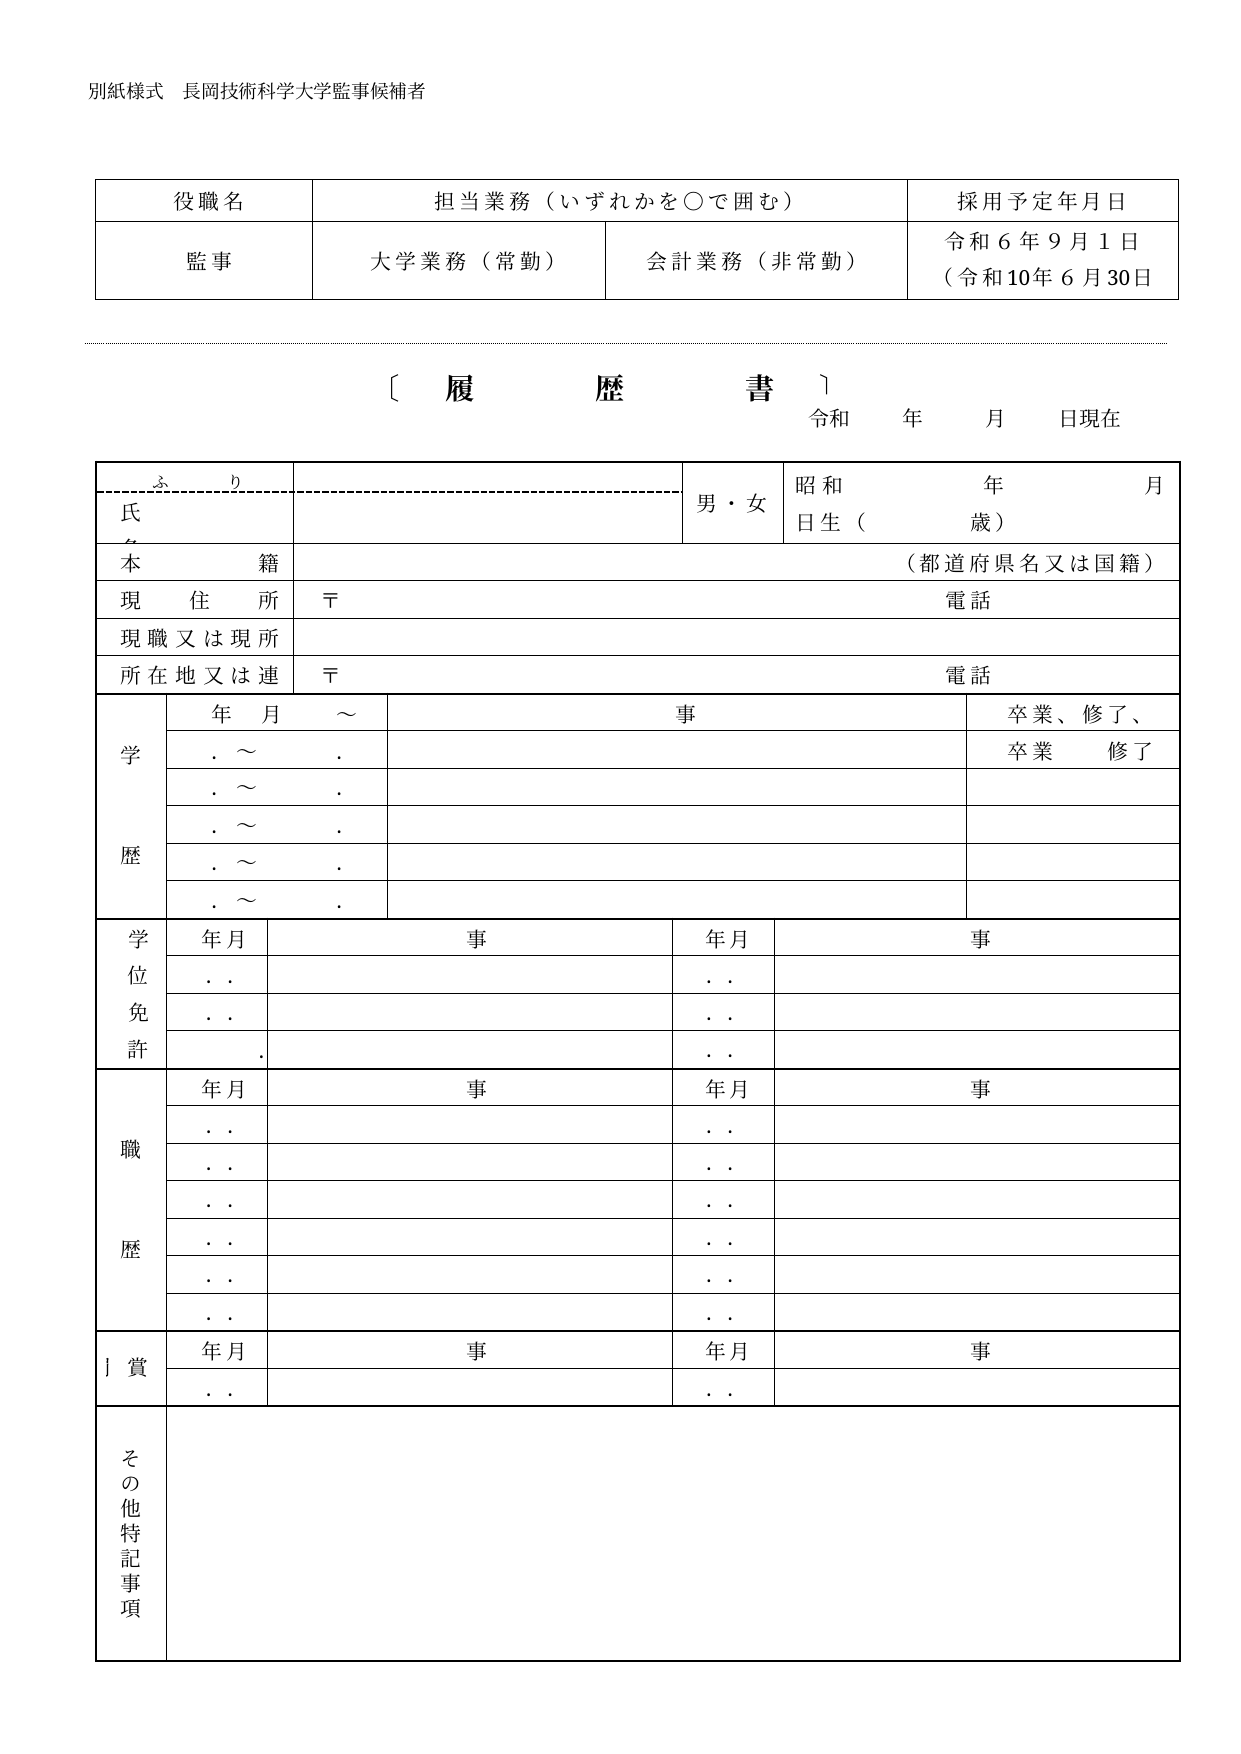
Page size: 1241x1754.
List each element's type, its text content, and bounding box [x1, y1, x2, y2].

table_cell [268, 1144, 672, 1180]
table_cell . . [167, 994, 267, 1030]
table_cell [294, 544, 564, 580]
table_header 役職名 [96, 180, 312, 221]
table_cell [775, 956, 1179, 993]
table_cell [268, 1106, 672, 1143]
table_cell . . [167, 1181, 267, 1218]
table_cell [775, 1256, 1179, 1293]
table_cell 年月日 [167, 1070, 267, 1105]
table_cell 電話 [898, 656, 1179, 693]
table_cell . . [167, 1144, 267, 1180]
table_cell [967, 881, 1179, 918]
table_cell [775, 1219, 1179, 1255]
table_cell 事 項 [775, 1070, 1179, 1105]
table_cell [967, 769, 1179, 805]
table_cell （都道府県名又は国籍） [565, 544, 1179, 580]
table_cell . . [167, 1369, 267, 1405]
table_header [294, 463, 682, 491]
table_cell 年月日 [673, 1070, 774, 1105]
table_cell . . [673, 1256, 774, 1293]
table_cell 卒業、修了、見込 [967, 695, 1179, 730]
table_cell 卒業 修了 見込 [967, 731, 1179, 768]
table_cell [388, 806, 966, 843]
table_cell . ～ . [167, 731, 387, 768]
table_cell . . [673, 1369, 774, 1405]
table_cell 事 項 [268, 920, 672, 955]
table_cell . ～ . [167, 769, 387, 805]
table_cell 〒 [294, 581, 898, 618]
table_cell [775, 1106, 1179, 1143]
table_cell . . [673, 1144, 774, 1180]
table_cell . . [673, 1294, 774, 1330]
table_cell [268, 994, 672, 1030]
table_cell . . [673, 1106, 774, 1143]
table_cell . . [673, 1181, 774, 1218]
table_cell [388, 844, 966, 880]
table_cell [268, 1294, 672, 1330]
table_cell [775, 994, 1179, 1030]
table_header 担当業務（いずれかを〇で囲む） [313, 180, 907, 221]
table_cell 監事 [96, 222, 312, 299]
table_cell 会計業務（非常勤） [606, 222, 907, 299]
table_header 昭和 年 月 日生（ 歳） [784, 463, 1179, 543]
table_cell その他特記事項 [97, 1407, 166, 1660]
table_cell . ～ . [167, 844, 387, 880]
table_cell [294, 491, 682, 543]
table_cell 年 月 ～ 年 月 [167, 695, 387, 730]
table_cell 年月日 [167, 1332, 267, 1368]
table_cell 氏 名 [97, 491, 293, 543]
table_cell [388, 881, 966, 918]
table_header 男・女 [683, 463, 783, 543]
table_cell [268, 1181, 672, 1218]
table_cell [775, 1144, 1179, 1180]
table_cell 令和６年９月１日 （令和10年６月30日まで） [908, 222, 1178, 299]
table_cell [967, 806, 1179, 843]
table_cell 事 項 [775, 920, 1179, 955]
table_cell 年月日 [673, 1332, 774, 1368]
table_cell . . [673, 956, 774, 993]
table_cell . . [673, 1219, 774, 1255]
table_cell 事 項 [388, 695, 966, 730]
table_cell [268, 1219, 672, 1255]
table_cell 大学業務（常勤） [313, 222, 605, 299]
table_cell . ～ . [167, 881, 387, 918]
table_cell 事 項 [775, 1332, 1179, 1368]
table_cell 本籍 [97, 544, 293, 580]
table_cell 現住所 [97, 581, 293, 618]
table_cell [294, 619, 898, 655]
table_cell . . [167, 1106, 267, 1143]
table_cell 〒 [294, 656, 898, 693]
table_cell . . [673, 994, 774, 1030]
table_cell [775, 1369, 1179, 1405]
table_cell 賞罰 [97, 1332, 166, 1405]
table_cell [268, 1369, 672, 1405]
table_cell 年月日 [167, 920, 267, 955]
table_cell 所在地又は連絡先 [97, 656, 293, 693]
table_cell [388, 769, 966, 805]
table_cell 学 位 免 許 資 格 等 [97, 920, 166, 1068]
table_cell [775, 1181, 1179, 1218]
table_cell . . [167, 1294, 267, 1330]
table_cell . ～ . [167, 806, 387, 843]
table_cell 電話 [898, 581, 1179, 618]
table_cell [898, 619, 1179, 655]
table_cell 職 歴 [97, 1070, 166, 1330]
table_cell 現職又は現所属 [97, 619, 293, 655]
table_cell [967, 844, 1179, 880]
table_cell [268, 956, 672, 993]
table_cell . . [673, 1031, 774, 1068]
table_cell . . [167, 956, 267, 993]
table_cell . . [167, 1256, 267, 1293]
table_cell [167, 1407, 1179, 1660]
table_header ふ り が な [97, 463, 293, 491]
table_cell [775, 1031, 1179, 1068]
table_cell [388, 731, 966, 768]
table_cell [268, 1031, 672, 1068]
table_cell 事 項 [268, 1332, 672, 1368]
table_cell 事 項 [268, 1070, 672, 1105]
table_cell 年月日 [673, 920, 774, 955]
table_header 採用予定年月日 [908, 180, 1178, 221]
table_cell 学 歴 [97, 695, 166, 918]
table_cell [268, 1256, 672, 1293]
table_cell . . [167, 1031, 267, 1068]
table_cell . . [167, 1219, 267, 1255]
table_cell [775, 1294, 1179, 1330]
text 〔 履 歴 書 〕 [95, 351, 1145, 424]
